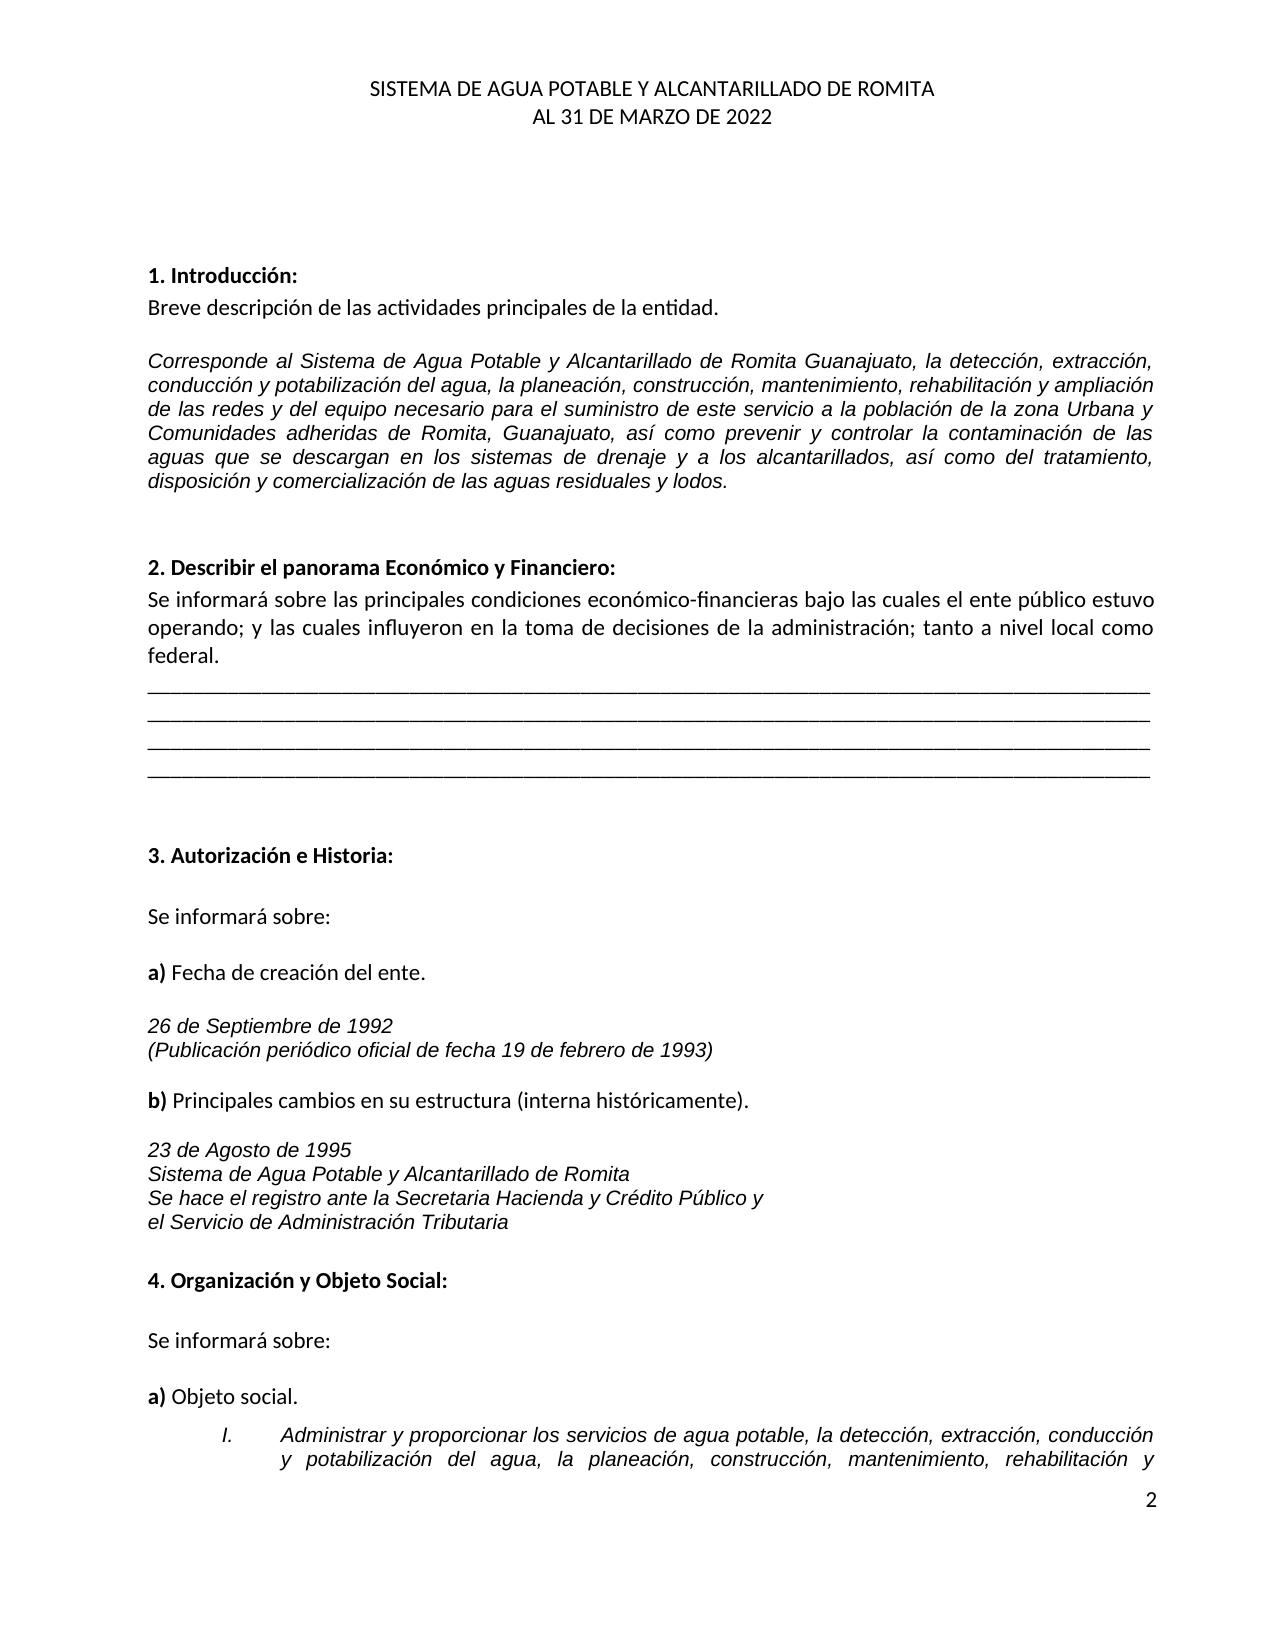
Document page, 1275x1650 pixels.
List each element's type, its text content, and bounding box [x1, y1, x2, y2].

subtitle 2. Describir el panorama Económico y Financiero: [148, 553, 1157, 581]
text Se informará sobre: [148, 902, 1157, 930]
text 26 de Septiembre de 1992 [148, 1014, 1157, 1038]
text Se informará sobre las principales condiciones económico-financieras bajo las cuales el ente público estuvo operando; y las cuales influyeron en la toma de decisiones de la administración; tanto a nivel local como federal. [148, 585, 1157, 669]
text b) Principales cambios en su estructura (interna históricamente). [148, 1086, 1157, 1114]
subtitle 3. Autorización e Historia: [148, 842, 1157, 870]
text Breve descripción de las actividades principales de la entidad. [148, 293, 1157, 321]
text (Publicación periódico oficial de fecha 19 de febrero de 1993) [148, 1038, 1157, 1062]
text a) Fecha de creación del ente. [148, 958, 1157, 986]
text Sistema de Agua Potable y Alcantarillado de Romita [148, 1162, 1157, 1186]
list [222, 1423, 1157, 1471]
text 23 de Agosto de 1995 [148, 1138, 1157, 1162]
text el Servicio de Administración Tributaria [148, 1210, 1157, 1234]
subtitle 1. Introducción: [148, 261, 1157, 289]
text Se informará sobre: [148, 1326, 1157, 1354]
subtitle 4. Organización y Objeto Social: [148, 1266, 1157, 1294]
text Se hace el registro ante la Secretaria Hacienda y Crédito Público y [148, 1186, 1157, 1210]
text a) Objeto social. [148, 1382, 1157, 1410]
text Corresponde al Sistema de Agua Potable y Alcantarillado de Romita Guanajuato, la detección, extracción, conducción y potabilización del agua, la planeación, construcción, mantenimiento, rehabilitación y ampliación de las redes y del equipo necesario para el suministro de este servicio a la población de la zona Urbana y Comunidades adheridas de Romita, Guanajuato, así como prevenir y controlar la contaminación de las aguas que se descargan en los sistemas de drenaje y a los alcantarillados, así como del tratamiento, disposición y comercialización de las aguas residuales y lodos. [148, 349, 1157, 493]
